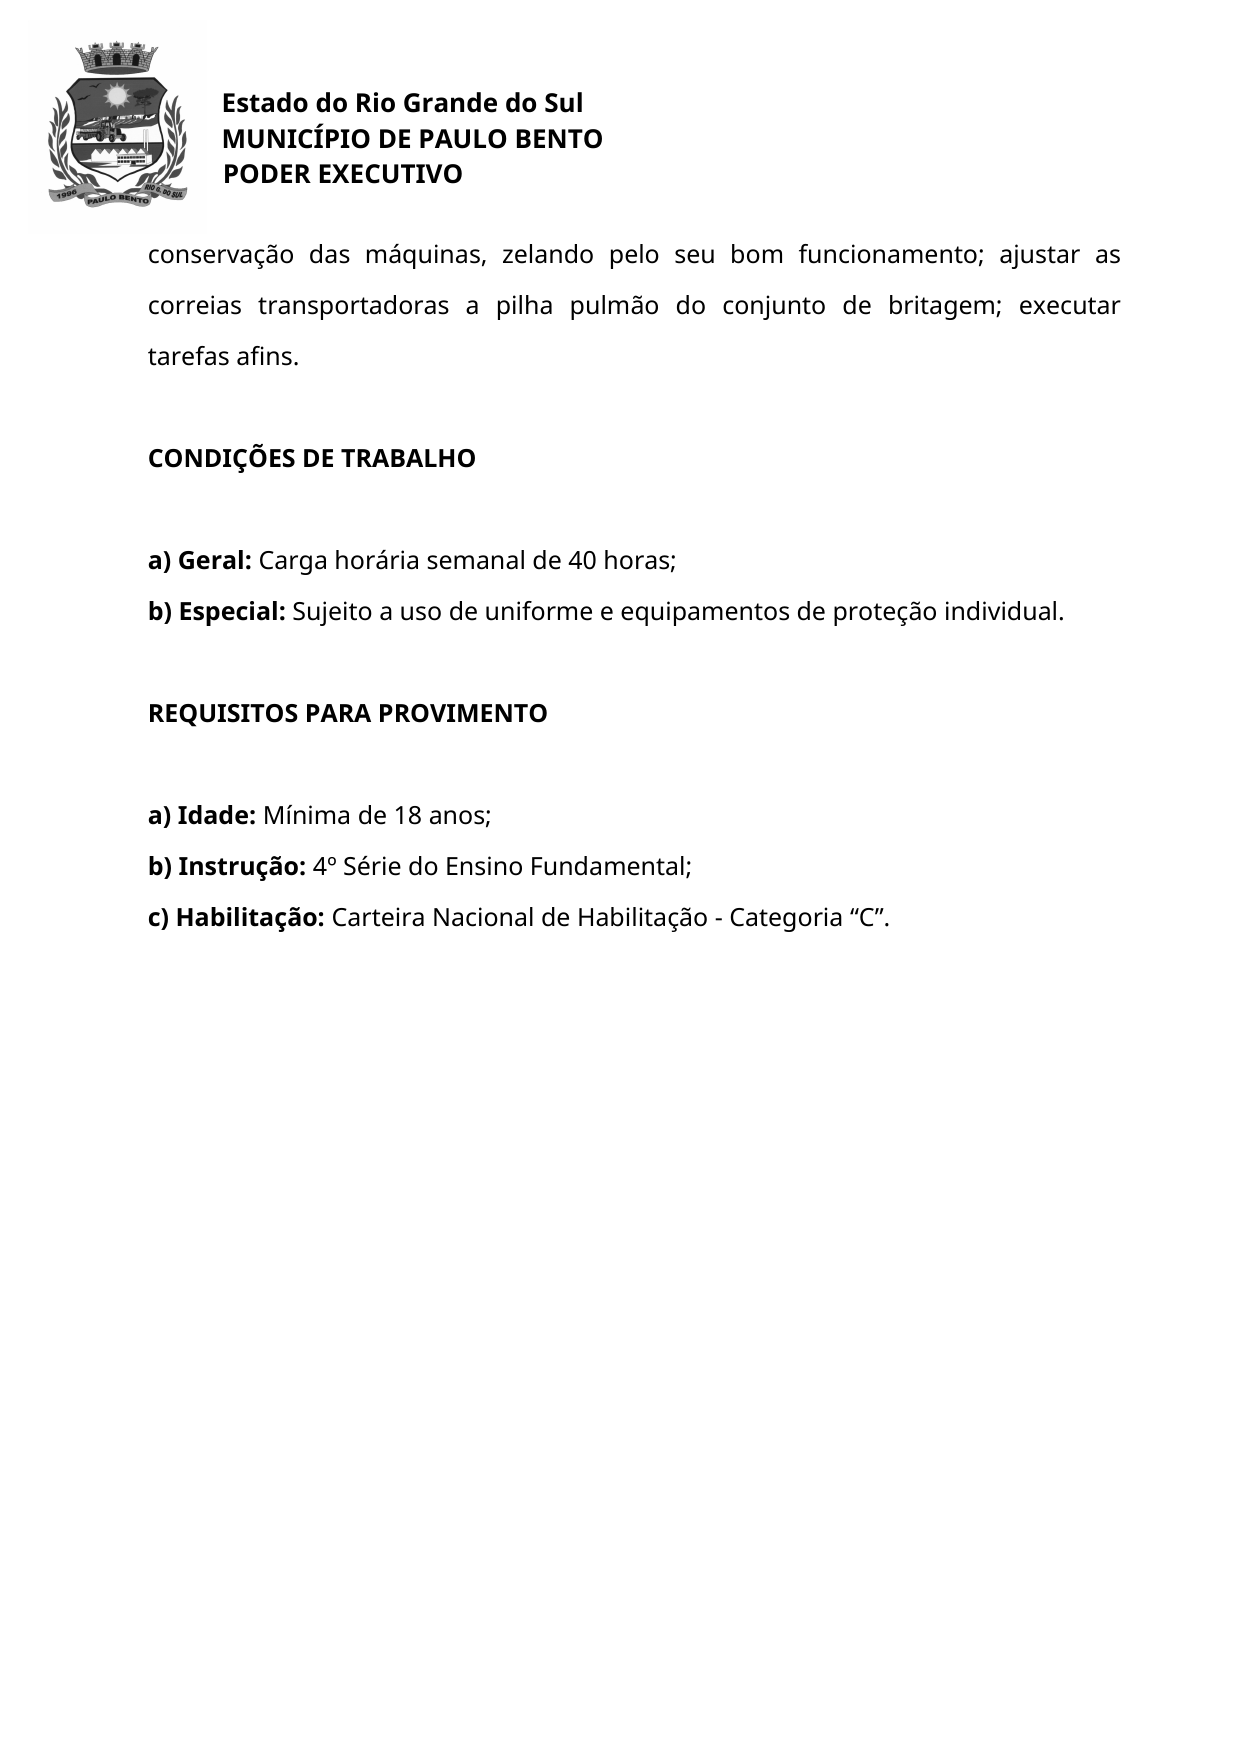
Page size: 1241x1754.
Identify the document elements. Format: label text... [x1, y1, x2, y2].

text CONDIÇÕES DE TRABALHO [148, 440, 1122, 474]
text a) Idade: Mínima de 18 anos; [148, 798, 1122, 832]
text a) Geral: Carga horária semanal de 40 horas; [148, 542, 1122, 577]
text b) Instrução: 4º Série do Ensino Fundamental; [148, 849, 1122, 883]
text REQUISITOS PARA PROVIMENTO [148, 696, 1122, 730]
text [148, 236, 1122, 372]
text b) Especial: Sujeito a uso de uniforme e equipamentos de proteção individual. [148, 593, 1122, 628]
text c) Habilitação: Carteira Nacional de Habilitação - Categoria “C”. [148, 900, 1122, 934]
